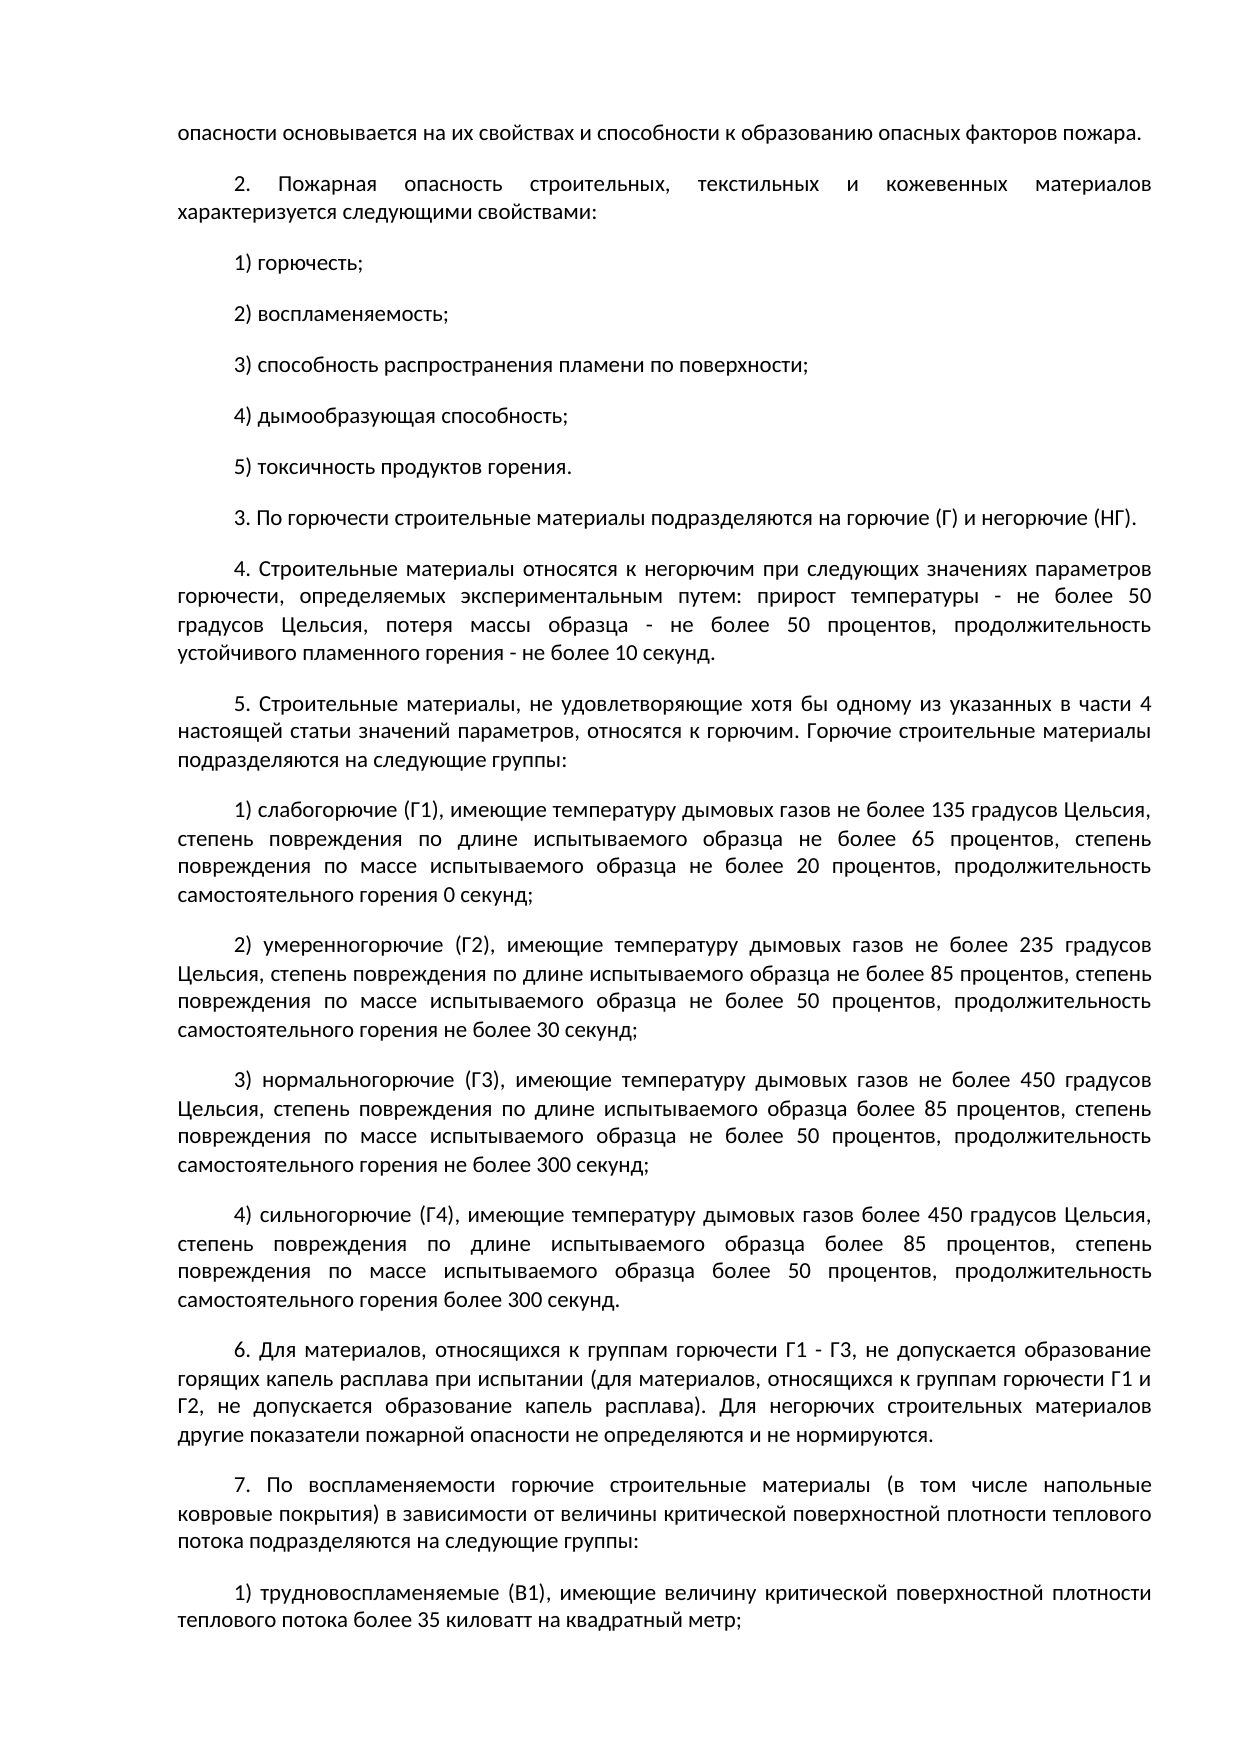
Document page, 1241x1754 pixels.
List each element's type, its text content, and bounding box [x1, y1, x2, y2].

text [177, 118, 1152, 146]
text 7. По воспламеняемости горючие строительные материалы (в том числе напольные ковровые покрытия) в зависимости от величины критической поверхностной плотности теплового потока подразделяются на следующие группы: [177, 1471, 1152, 1555]
text 3) нормальногорючие (Г3), имеющие температуру дымовых газов не более 450 градусов Цельсия, степень повреждения по длине испытываемого образца более 85 процентов, степень повреждения по массе испытываемого образца не более 50 процентов, продолжительность самостоятельного горения не более 300 секунд; [177, 1066, 1152, 1178]
text 2) умеренногорючие (Г2), имеющие температуру дымовых газов не более 235 градусов Цельсия, степень повреждения по длине испытываемого образца не более 85 процентов, степень повреждения по массе испытываемого образца не более 50 процентов, продолжительность самостоятельного горения не более 30 секунд; [177, 931, 1152, 1043]
text 4) сильногорючие (Г4), имеющие температуру дымовых газов более 450 градусов Цельсия, степень повреждения по длине испытываемого образца более 85 процентов, степень повреждения по массе испытываемого образца более 50 процентов, продолжительность самостоятельного горения более 300 секунд. [177, 1201, 1152, 1313]
text 3) способность распространения пламени по поверхности; [177, 350, 1152, 378]
text 4) дымообразующая способность; [177, 401, 1152, 429]
text 1) трудновоспламеняемые (В1), имеющие величину критической поверхностной плотности теплового потока более 35 киловатт на квадратный метр; [177, 1578, 1152, 1634]
text 5. Строительные материалы, не удовлетворяющие хотя бы одному из указанных в части 4 настоящей статьи значений параметров, относятся к горючим. Горючие строительные материалы подразделяются на следующие группы: [177, 689, 1152, 773]
text 1) горючесть; [177, 248, 1152, 276]
text 2) воспламеняемость; [177, 299, 1152, 327]
text 2. Пожарная опасность строительных, текстильных и кожевенных материалов характеризуется следующими свойствами: [177, 169, 1152, 225]
text 3. По горючести строительные материалы подразделяются на горючие (Г) и негорючие (НГ). [177, 503, 1152, 531]
text 4. Строительные материалы относятся к негорючим при следующих значениях параметров горючести, определяемых экспериментальным путем: прирост температуры - не более 50 градусов Цельсия, потеря массы образца - не более 50 процентов, продолжительность устойчивого пламенного горения - не более 10 секунд. [177, 554, 1152, 666]
text 1) слабогорючие (Г1), имеющие температуру дымовых газов не более 135 градусов Цельсия, степень повреждения по длине испытываемого образца не более 65 процентов, степень повреждения по массе испытываемого образца не более 20 процентов, продолжительность самостоятельного горения 0 секунд; [177, 796, 1152, 908]
text 6. Для материалов, относящихся к группам горючести Г1 - Г3, не допускается образование горящих капель расплава при испытании (для материалов, относящихся к группам горючести Г1 и Г2, не допускается образование капель расплава). Для негорючих строительных материалов другие показатели пожарной опасности не определяются и не нормируются. [177, 1336, 1152, 1448]
text 5) токсичность продуктов горения. [177, 452, 1152, 480]
